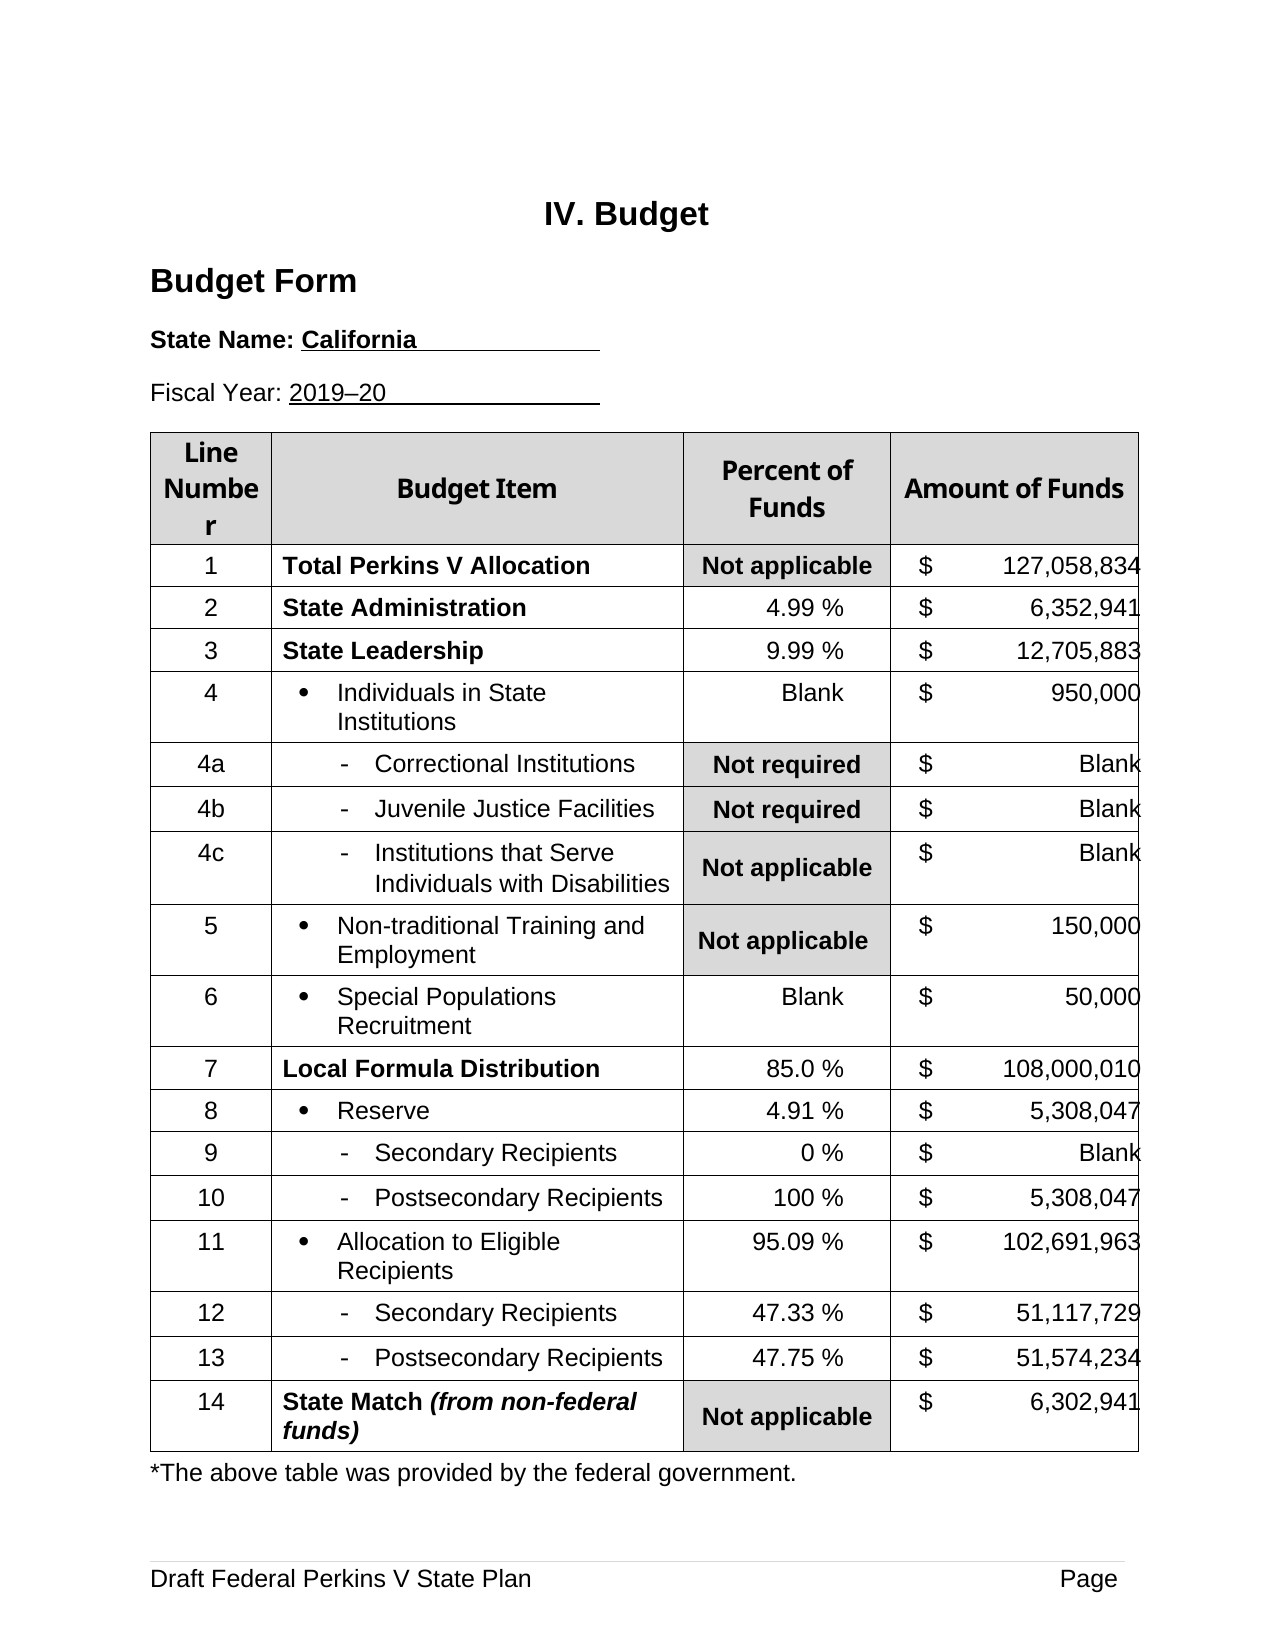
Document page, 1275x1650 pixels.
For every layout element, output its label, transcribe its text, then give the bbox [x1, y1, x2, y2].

table_cell Not required [684, 787, 890, 831]
table_cell $ 5,308,047 [891, 1090, 1138, 1131]
table_cell 4 [151, 672, 271, 742]
table_cell 11 [151, 1221, 271, 1291]
table_header Amount of Funds [891, 433, 1138, 544]
table_cell 4.91 % [684, 1090, 890, 1131]
table_cell Secondary Recipients [272, 1132, 683, 1175]
table_cell Not applicable [684, 545, 890, 586]
table_cell $ Blank [891, 832, 1138, 904]
table_cell Not applicable [684, 905, 890, 975]
table_cell 9.99 % [684, 629, 890, 671]
table_cell Special Populations Recruitment [272, 976, 683, 1046]
text State Name: California [150, 324, 1125, 353]
table_cell $ 51,117,729 [891, 1292, 1138, 1336]
table_cell $ 6,302,941 [891, 1381, 1138, 1451]
table_cell $ 108,000,010 [891, 1047, 1138, 1088]
table_cell 85.0 % [684, 1047, 890, 1088]
table_cell 9 [151, 1132, 271, 1175]
table_cell 13 [151, 1337, 271, 1380]
table_cell 4.99 % [684, 587, 890, 628]
table_cell $ 50,000 [891, 976, 1138, 1046]
table_cell Total Perkins V Allocation [272, 545, 683, 586]
table_cell 4b [151, 787, 271, 831]
table_cell Non-traditional Training and Employment [272, 905, 683, 975]
table_cell 10 [151, 1176, 271, 1220]
table_cell 5 [151, 905, 271, 975]
table_cell 4c [151, 832, 271, 904]
table_cell 0 % [684, 1132, 890, 1175]
table_cell $ 51,574,234 [891, 1337, 1138, 1380]
subtitle Budget Form [150, 258, 1012, 299]
table_cell Postsecondary Recipients [272, 1337, 683, 1380]
table_cell $ 950,000 [891, 672, 1138, 742]
table_cell $ 5,308,047 [891, 1176, 1138, 1220]
table_cell Not applicable [684, 1381, 890, 1451]
table_cell 47.33 % [684, 1292, 890, 1336]
table_cell State Match (from non-federal funds) [272, 1381, 683, 1451]
table_cell 2 [151, 587, 271, 628]
table_header Budget Item [272, 433, 683, 544]
table_cell 7 [151, 1047, 271, 1088]
table_cell Secondary Recipients [272, 1292, 683, 1336]
table_cell $ Blank [891, 787, 1138, 831]
table_cell Postsecondary Recipients [272, 1176, 683, 1220]
table_cell Individuals in State Institutions [272, 672, 683, 742]
table_cell 95.09 % [684, 1221, 890, 1291]
table_cell Not required [684, 743, 890, 786]
table_cell $ 150,000 [891, 905, 1138, 975]
table_cell Juvenile Justice Facilities [272, 787, 683, 831]
table_cell 4a [151, 743, 271, 786]
table_cell 6 [151, 976, 271, 1046]
table_cell $ 127,058,834 [891, 545, 1138, 586]
table_cell $ Blank [891, 743, 1138, 786]
table_cell Reserve [272, 1090, 683, 1131]
table_cell 14 [151, 1381, 271, 1451]
table_cell 47.75 % [684, 1337, 890, 1380]
table_cell Correctional Institutions [272, 743, 683, 786]
table_cell 1 [151, 545, 271, 586]
subtitle IV. Budget [150, 194, 1102, 233]
table_cell 12 [151, 1292, 271, 1336]
table_cell Blank [684, 976, 890, 1046]
table_cell Institutions that Serve Individuals with Disabilities [272, 832, 683, 904]
table_cell 100 % [684, 1176, 890, 1220]
text *The above table was provided by the federal government. [150, 1458, 1125, 1487]
table_cell Local Formula Distribution [272, 1047, 683, 1088]
table_cell Blank [684, 672, 890, 742]
table_cell 3 [151, 629, 271, 671]
text Fiscal Year: 2019–20 [150, 378, 1125, 407]
table_cell Allocation to Eligible Recipients [272, 1221, 683, 1291]
table_header Line Number [151, 433, 271, 544]
table_cell Not applicable [684, 832, 890, 904]
table_cell 8 [151, 1090, 271, 1131]
table_cell $ 102,691,963 [891, 1221, 1138, 1291]
table_cell State Administration [272, 587, 683, 628]
table_cell $ 12,705,883 [891, 629, 1138, 671]
table_cell $ 6,352,941 [891, 587, 1138, 628]
table_cell State Leadership [272, 629, 683, 671]
table_header Percent of Funds [684, 433, 890, 544]
table_cell $ Blank [891, 1132, 1138, 1175]
